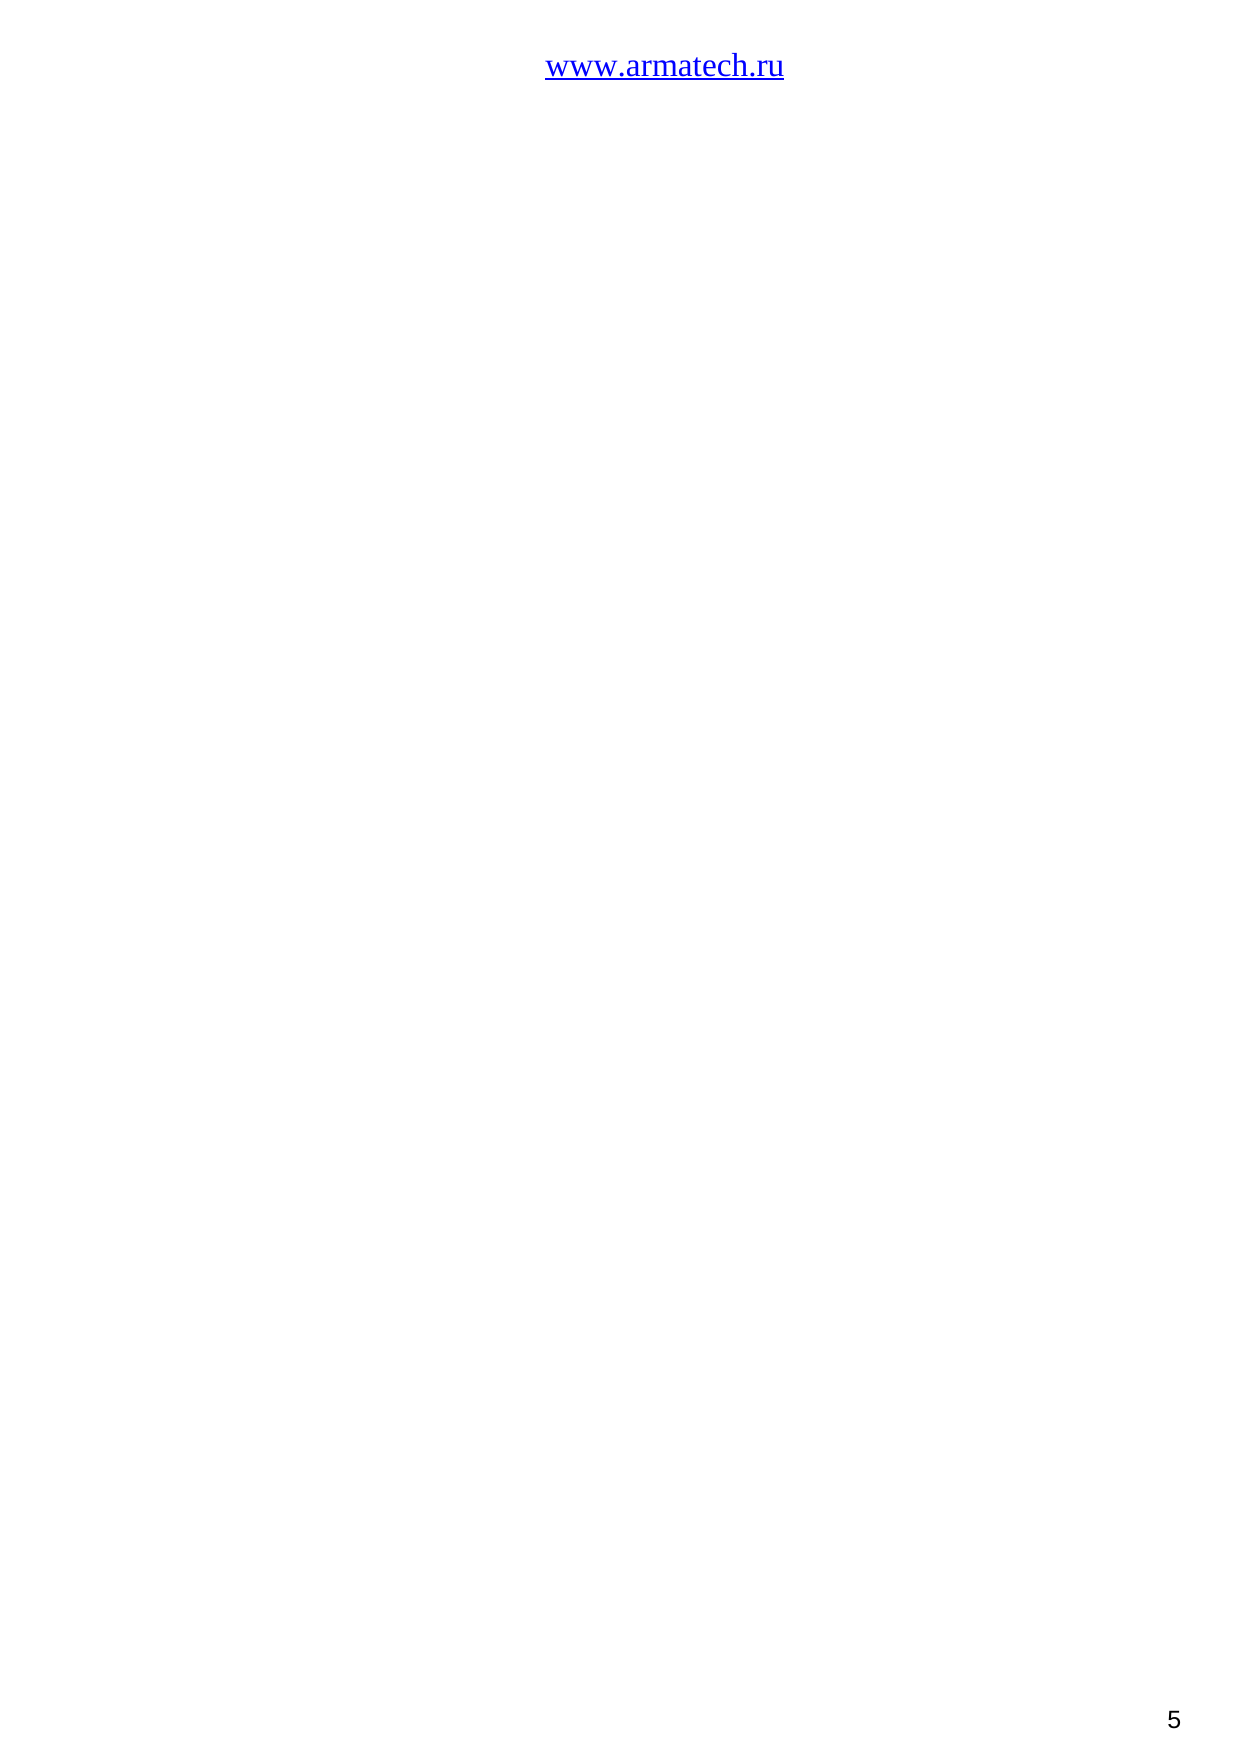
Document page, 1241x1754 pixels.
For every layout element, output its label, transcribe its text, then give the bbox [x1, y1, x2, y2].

text www.armatech.ru [129, 46, 1201, 84]
